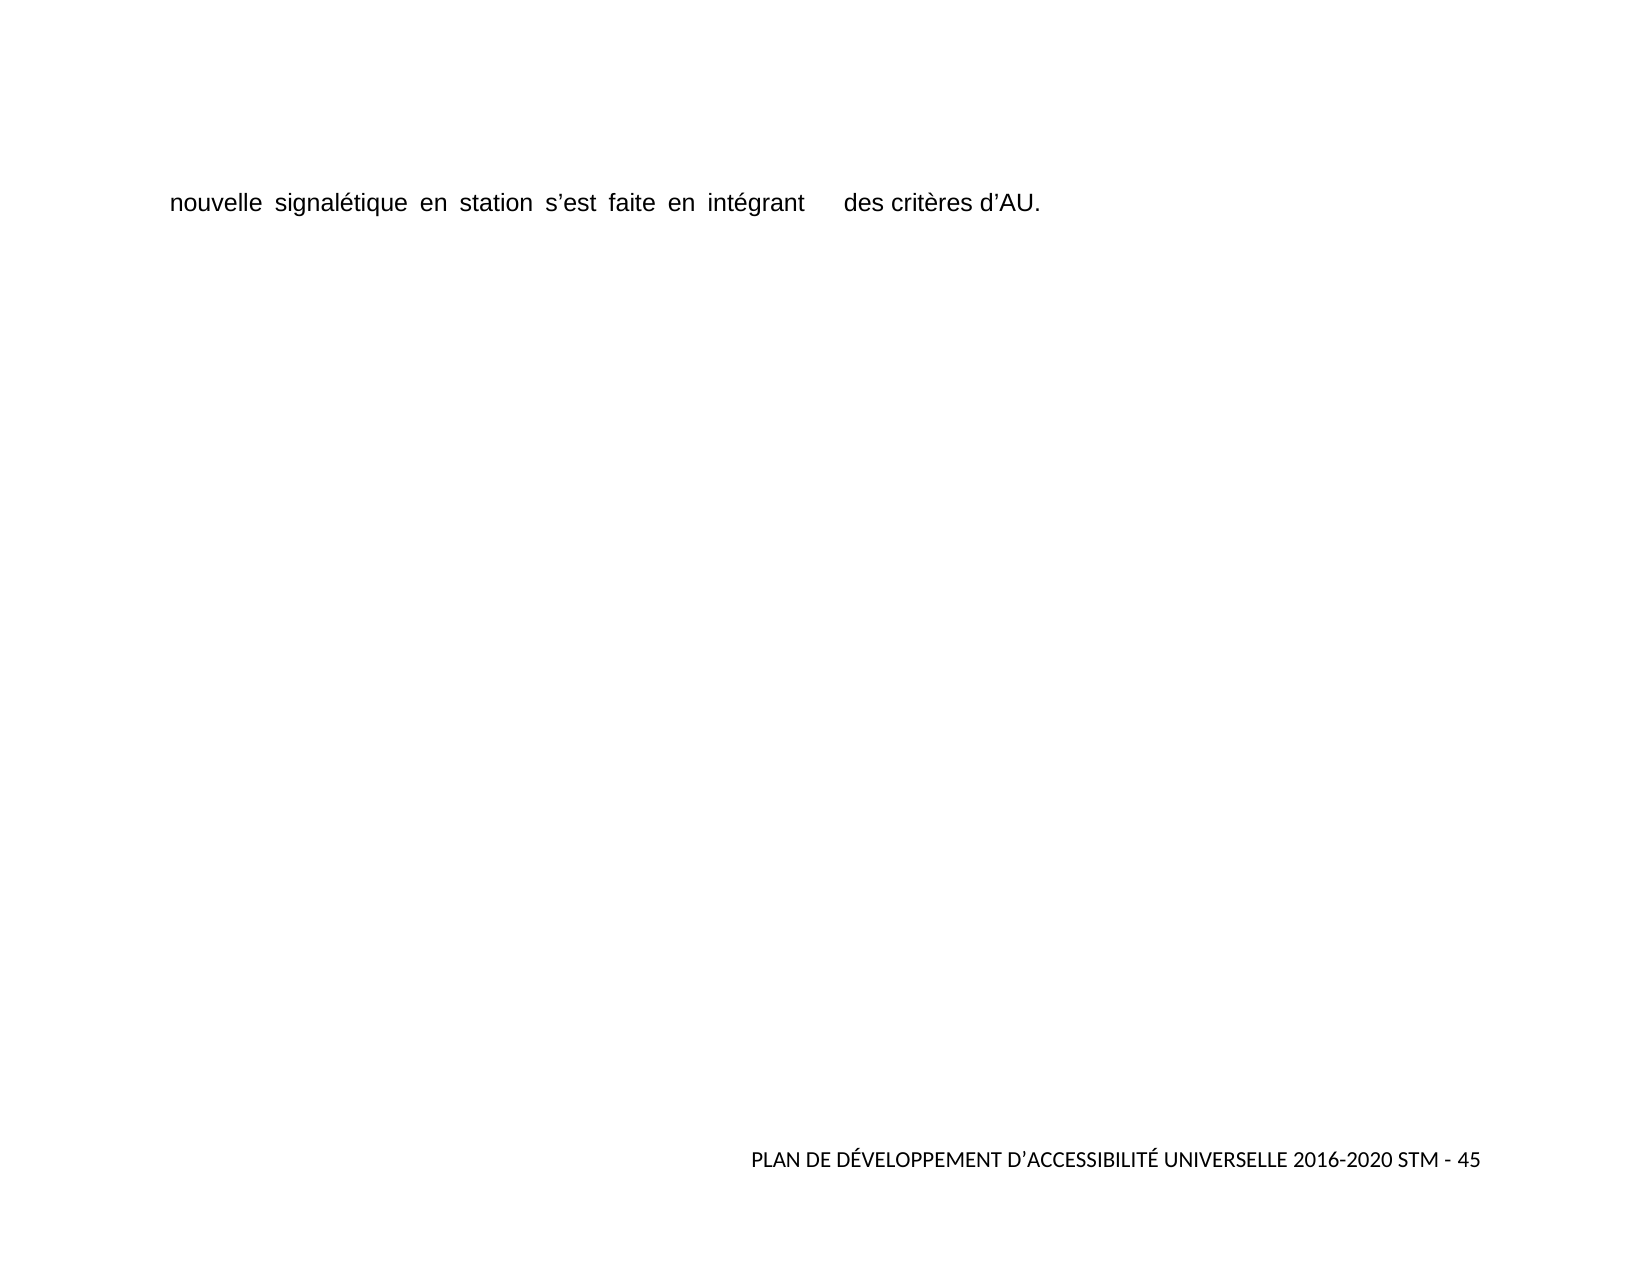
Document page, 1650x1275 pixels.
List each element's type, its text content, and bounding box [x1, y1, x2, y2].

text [844, 187, 1481, 216]
